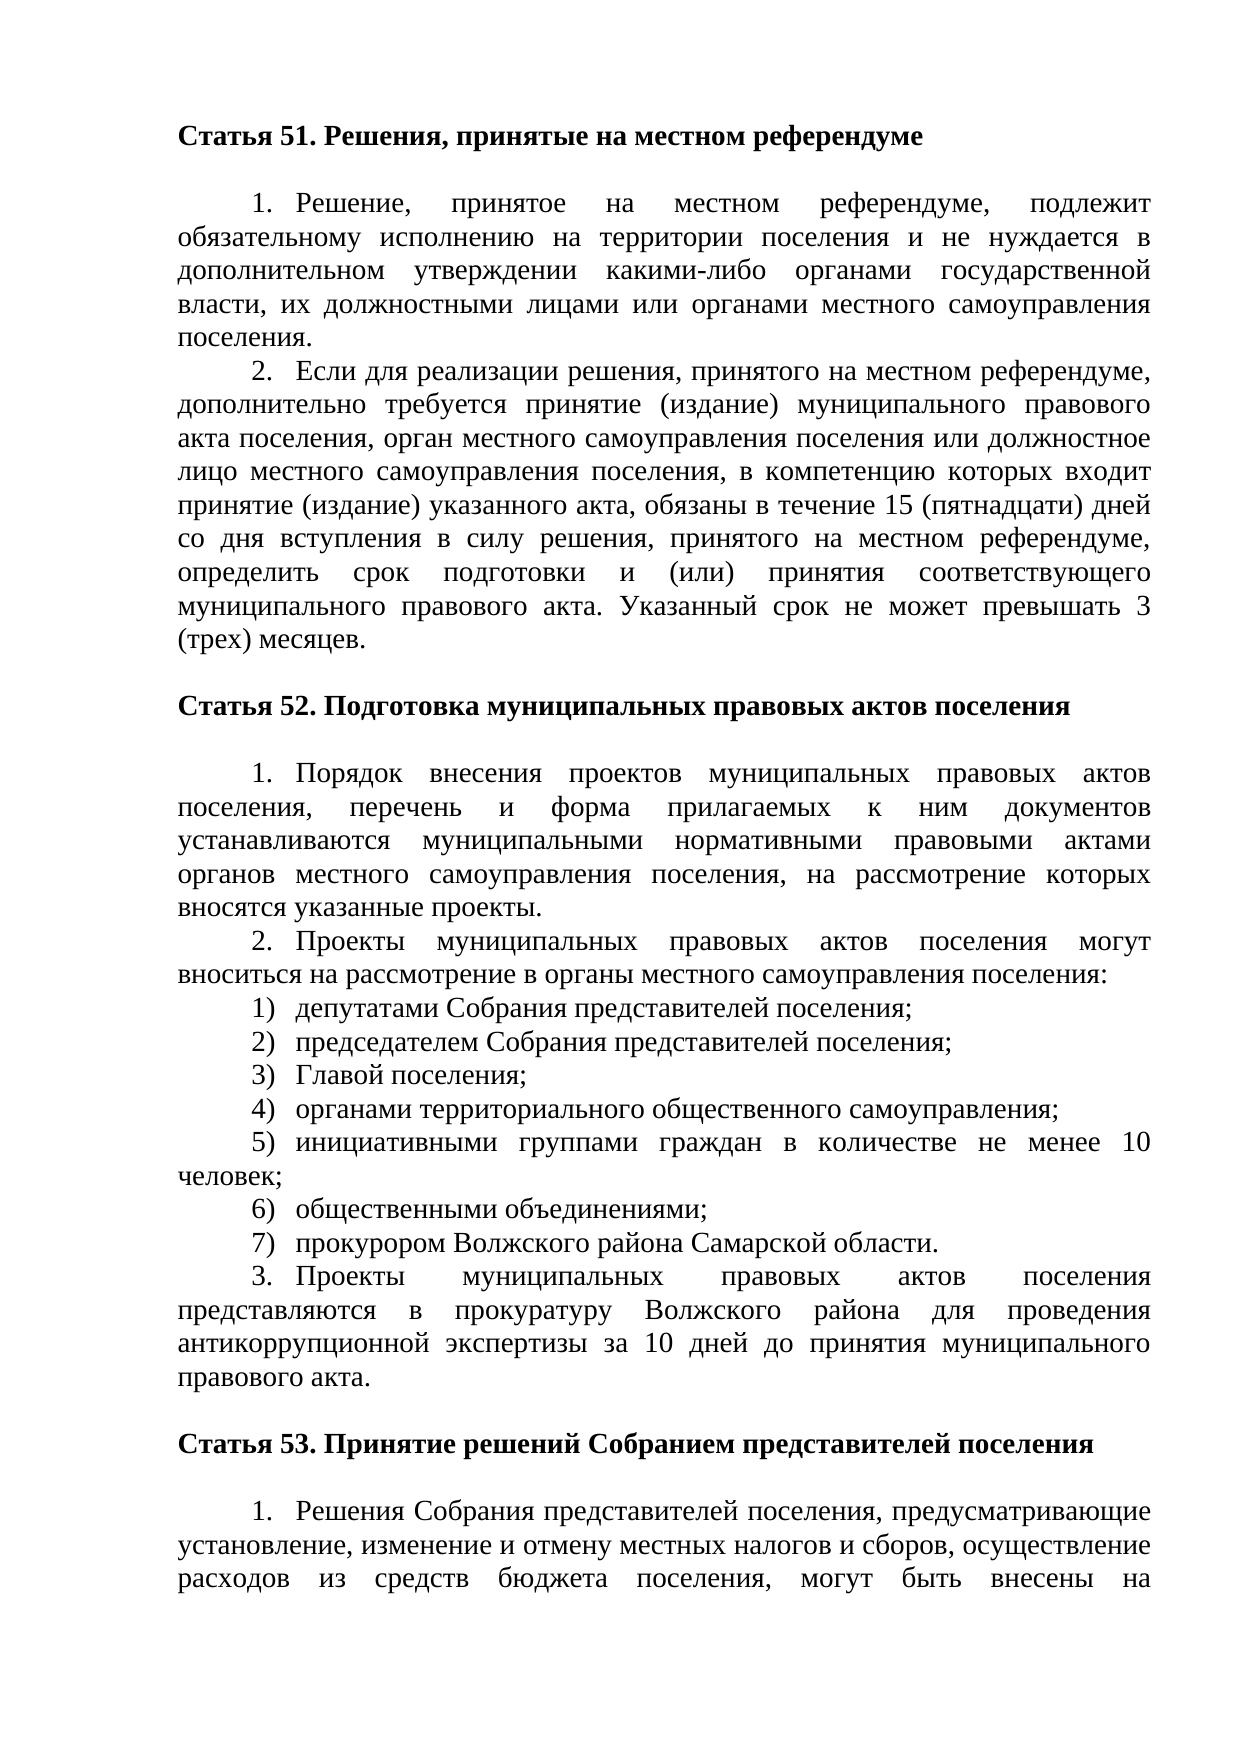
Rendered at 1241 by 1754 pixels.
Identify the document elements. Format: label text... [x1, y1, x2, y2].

list Принятие решений Собранием представителей поселения [177, 1426, 1152, 1460]
list Подготовка муниципальных правовых актов поселения [177, 688, 1152, 722]
list органами территориального общественного самоуправления; [177, 1091, 1152, 1124]
list Если для реализации решения, принятого на местном референдуме, дополнительно требуется принятие (издание) муниципального правового акта поселения, орган местного самоуправления поселения или должностное лицо местного самоуправления поселения, в компетенцию которых входит принятие (издание) указанного акта, обязаны в течение 15 (пятнадцати) дней со дня вступления в силу решения, принятого на местном референдуме, определить срок подготовки и (или) принятия соответствующего муниципального правового акта. Указанный срок не может превышать 3 (трех) месяцев. [177, 353, 1152, 655]
list депутатами Собрания представителей поселения; [177, 990, 1152, 1024]
list Решения, принятые на местном референдуме [177, 118, 1152, 152]
list Решение, принятое на местном референдуме, подлежит обязательному исполнению на территории поселения и не нуждается в дополнительном утверждении какими-либо органами государственной власти, их должностными лицами или органами местного самоуправления поселения. [177, 185, 1152, 353]
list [177, 1493, 1152, 1594]
list Главой поселения; [177, 1057, 1152, 1091]
list Порядок внесения проектов муниципальных правовых актов поселения, перечень и форма прилагаемых к ним документов устанавливаются муниципальными нормативными правовыми актами органов местного самоуправления поселения, на рассмотрение которых вносятся указанные проекты. [177, 755, 1152, 923]
list общественными объединениями; [177, 1191, 1152, 1225]
list прокурором Волжского района Самарской области. [177, 1225, 1152, 1258]
list Проекты муниципальных правовых актов поселения представляются в прокуратуру Волжского района для проведения антикоррупционной экспертизы за 10 дней до принятия муниципального правового акта. [177, 1258, 1152, 1393]
list инициативными группами граждан в количестве не менее 10 человек; [177, 1124, 1152, 1191]
list Проекты муниципальных правовых актов поселения могут вноситься на рассмотрение в органы местного самоуправления поселения: [177, 923, 1152, 990]
list председателем Собрания представителей поселения; [177, 1024, 1152, 1057]
